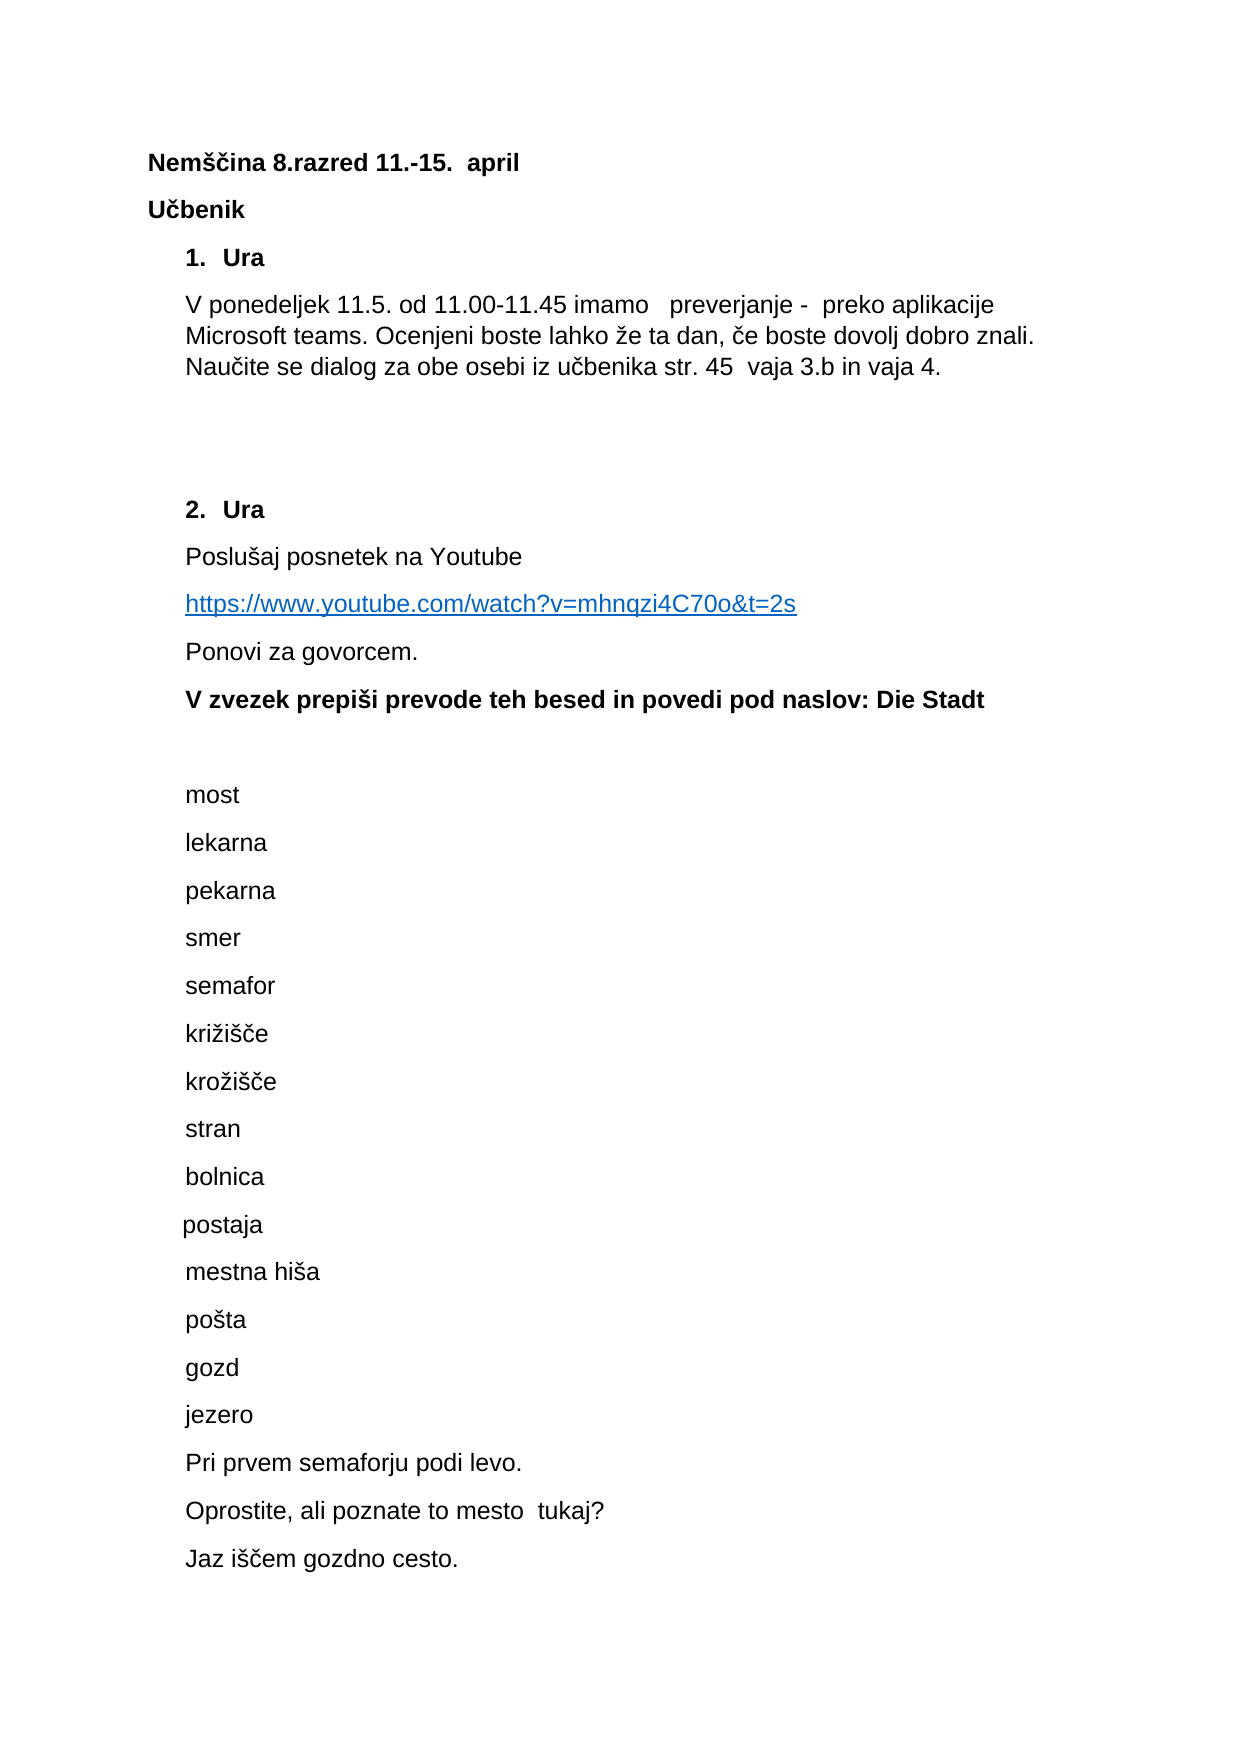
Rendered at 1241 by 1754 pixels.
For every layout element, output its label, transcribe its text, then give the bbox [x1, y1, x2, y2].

text lekarna [185, 828, 1093, 857]
text most [185, 780, 1093, 809]
text Učbenik [148, 195, 1093, 224]
text Oprostite, ali poznate to mesto tukaj? [185, 1496, 1093, 1525]
text stran [185, 1114, 1093, 1143]
text pošta [185, 1305, 1093, 1334]
text krožišče [185, 1067, 1093, 1095]
list Ura [185, 243, 1093, 272]
text Ponovi za govorcem. [185, 637, 1093, 666]
text križišče [185, 1019, 1093, 1048]
text V ponedeljek 11.5. od 11.00-11.45 imamo preverjanje - preko aplikacije Microsoft teams. Ocenjeni boste lahko že ta dan, če boste dovolj dobro znali. Naučite se dialog za obe osebi iz učbenika str. 45 vaja 3.b in vaja 4. [185, 290, 1093, 381]
text Nemščina 8.razred 11.-15. april [148, 148, 1093, 176]
text semafor [185, 971, 1093, 1000]
text https://www.youtube.com/watch?v=mhnqzi4C70o&t=2s [185, 589, 1093, 618]
text gozd [185, 1353, 1093, 1382]
text Poslušaj posnetek na Youtube [185, 542, 1093, 571]
text Pri prvem semaforju podi levo. [185, 1448, 1093, 1477]
text Jaz iščem gozdno cesto. [185, 1544, 1093, 1572]
text bolnica [185, 1162, 1093, 1191]
list Ura [185, 495, 1093, 524]
text pekarna [185, 876, 1093, 904]
text V zvezek prepiši prevode teh besed in povedi pod naslov: Die Stadt [185, 685, 1093, 714]
text mestna hiša [185, 1257, 1093, 1286]
text jezero [185, 1401, 1093, 1429]
text smer [185, 923, 1093, 952]
text postaja [148, 1210, 1093, 1238]
